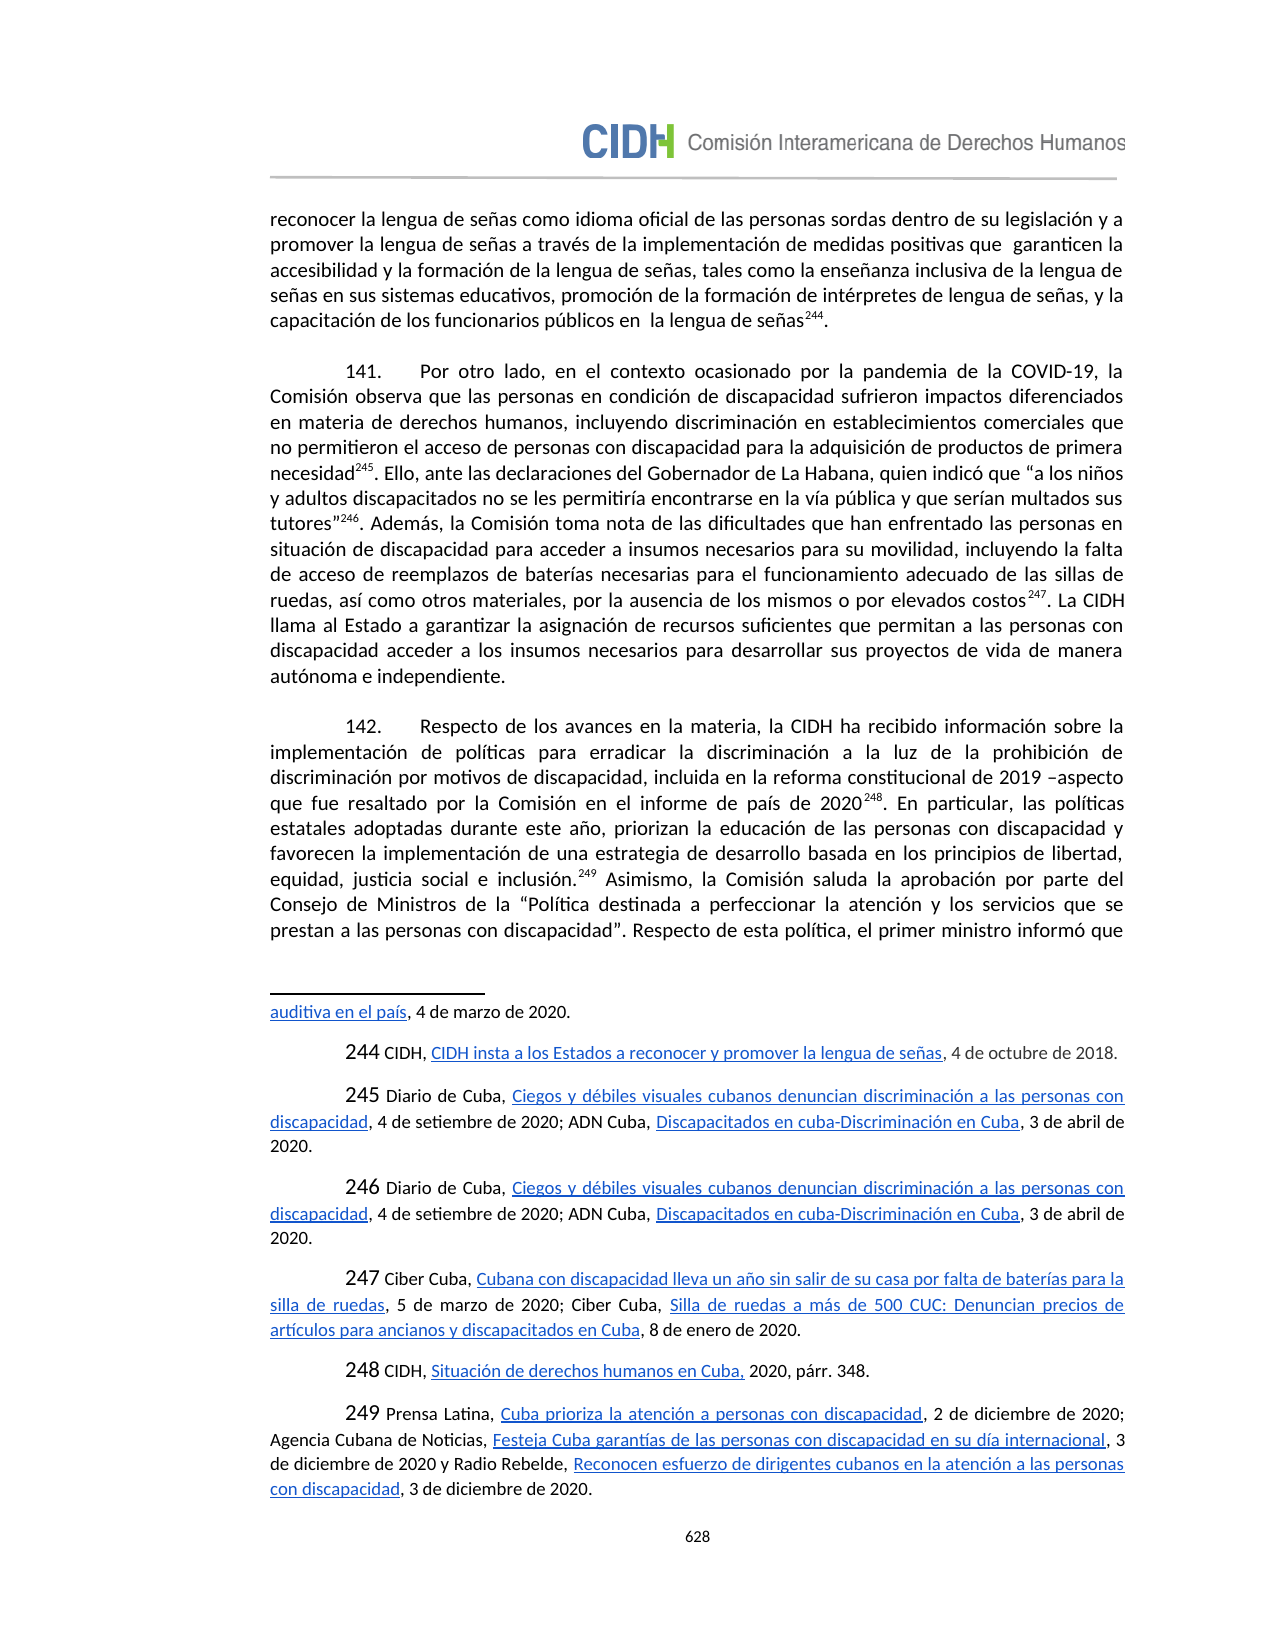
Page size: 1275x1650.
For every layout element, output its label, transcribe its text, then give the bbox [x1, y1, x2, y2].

list Por otro lado, en el contexto ocasionado por la pandemia de la COVID-19, la Comisión observa que las personas en condición de discapacidad sufrieron impactos diferenciados en materia de derechos humanos, incluyendo discriminación en establecimientos comerciales que no permitieron el acceso de personas con discapacidad para la adquisición de productos de primera necesidad. Ello, ante las declaraciones del Gobernador de La Habana, quien indicó que “a los niños y adultos discapacitados no se les permitiría encontrarse en la vía pública y que serían multados sus tutores”. Además, la Comisión toma nota de las dificultades que han enfrentado las personas en situación de discapacidad para acceder a insumos necesarios para su movilidad, incluyendo la falta de acceso de reemplazos de baterías necesarias para el funcionamiento adecuado de las sillas de ruedas, así como otros materiales, por la ausencia de los mismos o por elevados costos. La CIDH llama al Estado a garantizar la asignación de recursos suficientes que permitan a las personas con discapacidad acceder a los insumos necesarios para desarrollar sus proyectos de vida de manera autónoma e independiente. [270, 358, 1125, 688]
list En particular, en cuanto a los derechos de las personas sordas, la Comisión ha recibido información sobre los esfuerzos de organizaciones de la Sociedad Civil para el reconocimiento legal de la lengua de señas cubana (LSC), a fin de garantizar una mayor inclusión social de las personas con discapacidad auditiva. En este contexto, la CIDH llama al Estado a reconocer la lengua de señas como idioma oficial de las personas sordas dentro de su legislación y a promover la lengua de señas a través de la implementación de medidas positivas que garanticen la accesibilidad y la formación de la lengua de señas, tales como la enseñanza inclusiva de la lengua de señas en sus sistemas educativos, promoción de la formación de intérpretes de lengua de señas, y la capacitación de los funcionarios públicos en la lengua de señas. [270, 206, 1125, 333]
list Respecto de los avances en la materia, la CIDH ha recibido información sobre la implementación de políticas para erradicar la discriminación a la luz de la prohibición de discriminación por motivos de discapacidad, incluida en la reforma constitucional de 2019 –aspecto que fue resaltado por la Comisión en el informe de país de 2020. En particular, las políticas estatales adoptadas durante este año, priorizan la educación de las personas con discapacidad y favorecen la implementación de una estrategia de desarrollo basada en los principios de libertad, equidad, justicia social e inclusión. Asimismo, la Comisión saluda la aprobación por parte del Consejo de Ministros de la “Política destinada a perfeccionar la atención y los servicios que se prestan a las personas con discapacidad”. Respecto de esta política, el primer ministro informó que dispone la eliminación de barreras arquitectónicas y comunicacionales, la categorización de talentos artístico y la atención a atletas de alto rendimiento. [270, 713, 1125, 942]
